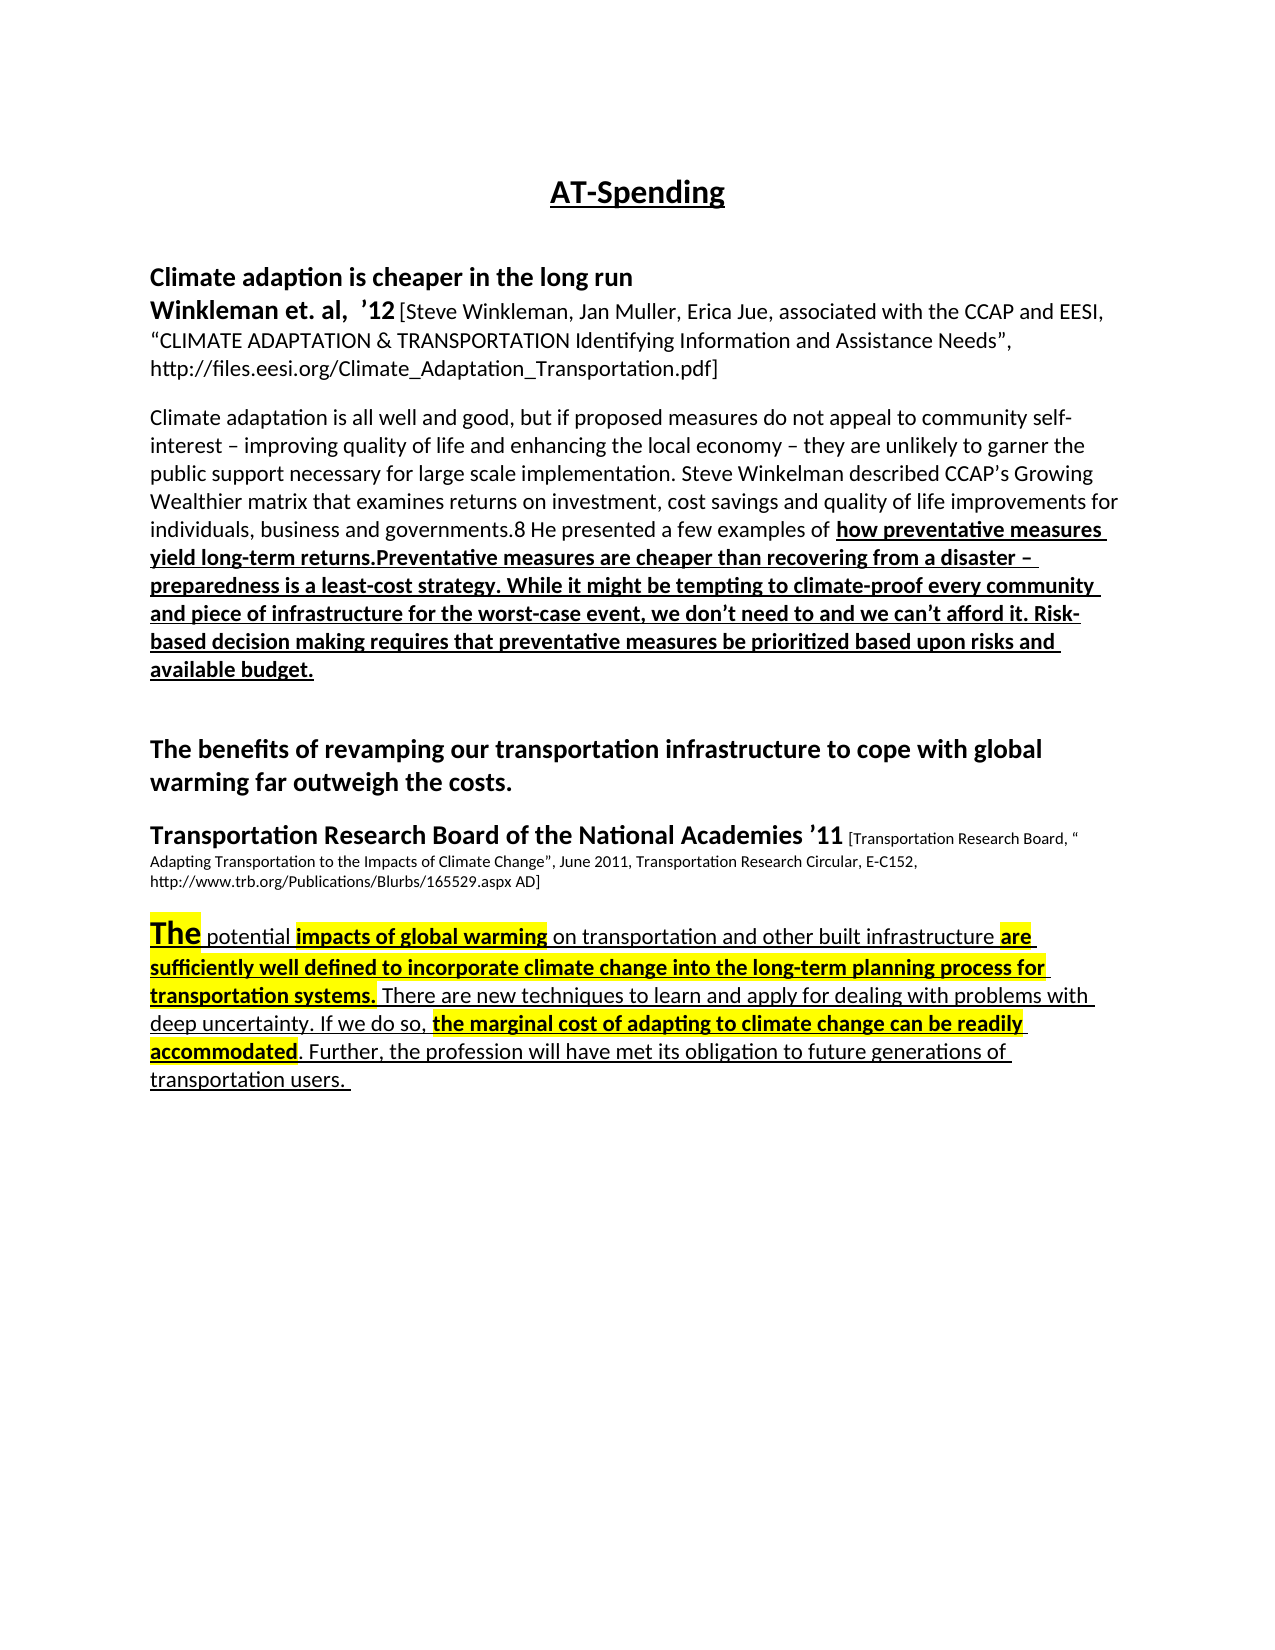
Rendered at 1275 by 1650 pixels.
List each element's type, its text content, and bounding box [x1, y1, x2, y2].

text Climate adaptation is all well and good, but if proposed measures do not appeal to community self-interest – improving quality of life and enhancing the local economy – they are unlikely to garner the public support necessary for large scale implementation. Steve Winkelman described CCAP’s Growing Wealthier matrix that examines returns on investment, cost savings and quality of life improvements for individuals, business and governments.8 He presented a few examples of how preventative measures yield long-term returns.Preventative measures are cheaper than recovering from a disaster – preparedness is a least-cost strategy. While it might be tempting to climate-proof every community and piece of infrastructure for the worst-case event, we don’t need to and we can’t afford it. Risk-based decision making requires that preventative measures be prioritized based upon risks and available budget. [150, 403, 1125, 683]
text The potential impacts of global warming on transportation and other built infrastructure are sufficiently well defined to incorporate climate change into the long-term planning process for transportation systems. There are new techniques to learn and apply for dealing with problems with deep uncertainty. If we do so, the marginal cost of adapting to climate change can be readily accommodated. Further, the profession will have met its obligation to future generations of transportation users. [150, 912, 1125, 1093]
text Transportation Research Board of the National Academies ’11 [Transportation Research Board, “ Adapting Transportation to the Impacts of Climate Change”, June 2011, Transportation Research Circular, E-C152, http://www.trb.org/Publications/Blurbs/165529.aspx AD] [150, 818, 1125, 892]
text Winkleman et. al, ’12 [Steve Winkleman, Jan Muller, Erica Jue, associated with the CCAP and EESI, “CLIMATE ADAPTATION & TRANSPORTATION Identifying Information and Assistance Needs”, http://files.eesi.org/Climate_Adaptation_Transportation.pdf] [150, 293, 1125, 382]
subtitle Climate adaption is cheaper in the long run [150, 260, 1125, 293]
subtitle The benefits of revamping our transportation infrastructure to cope with global warming far outweigh the costs. [150, 732, 1125, 798]
subtitle AT-Spending [150, 171, 1125, 212]
